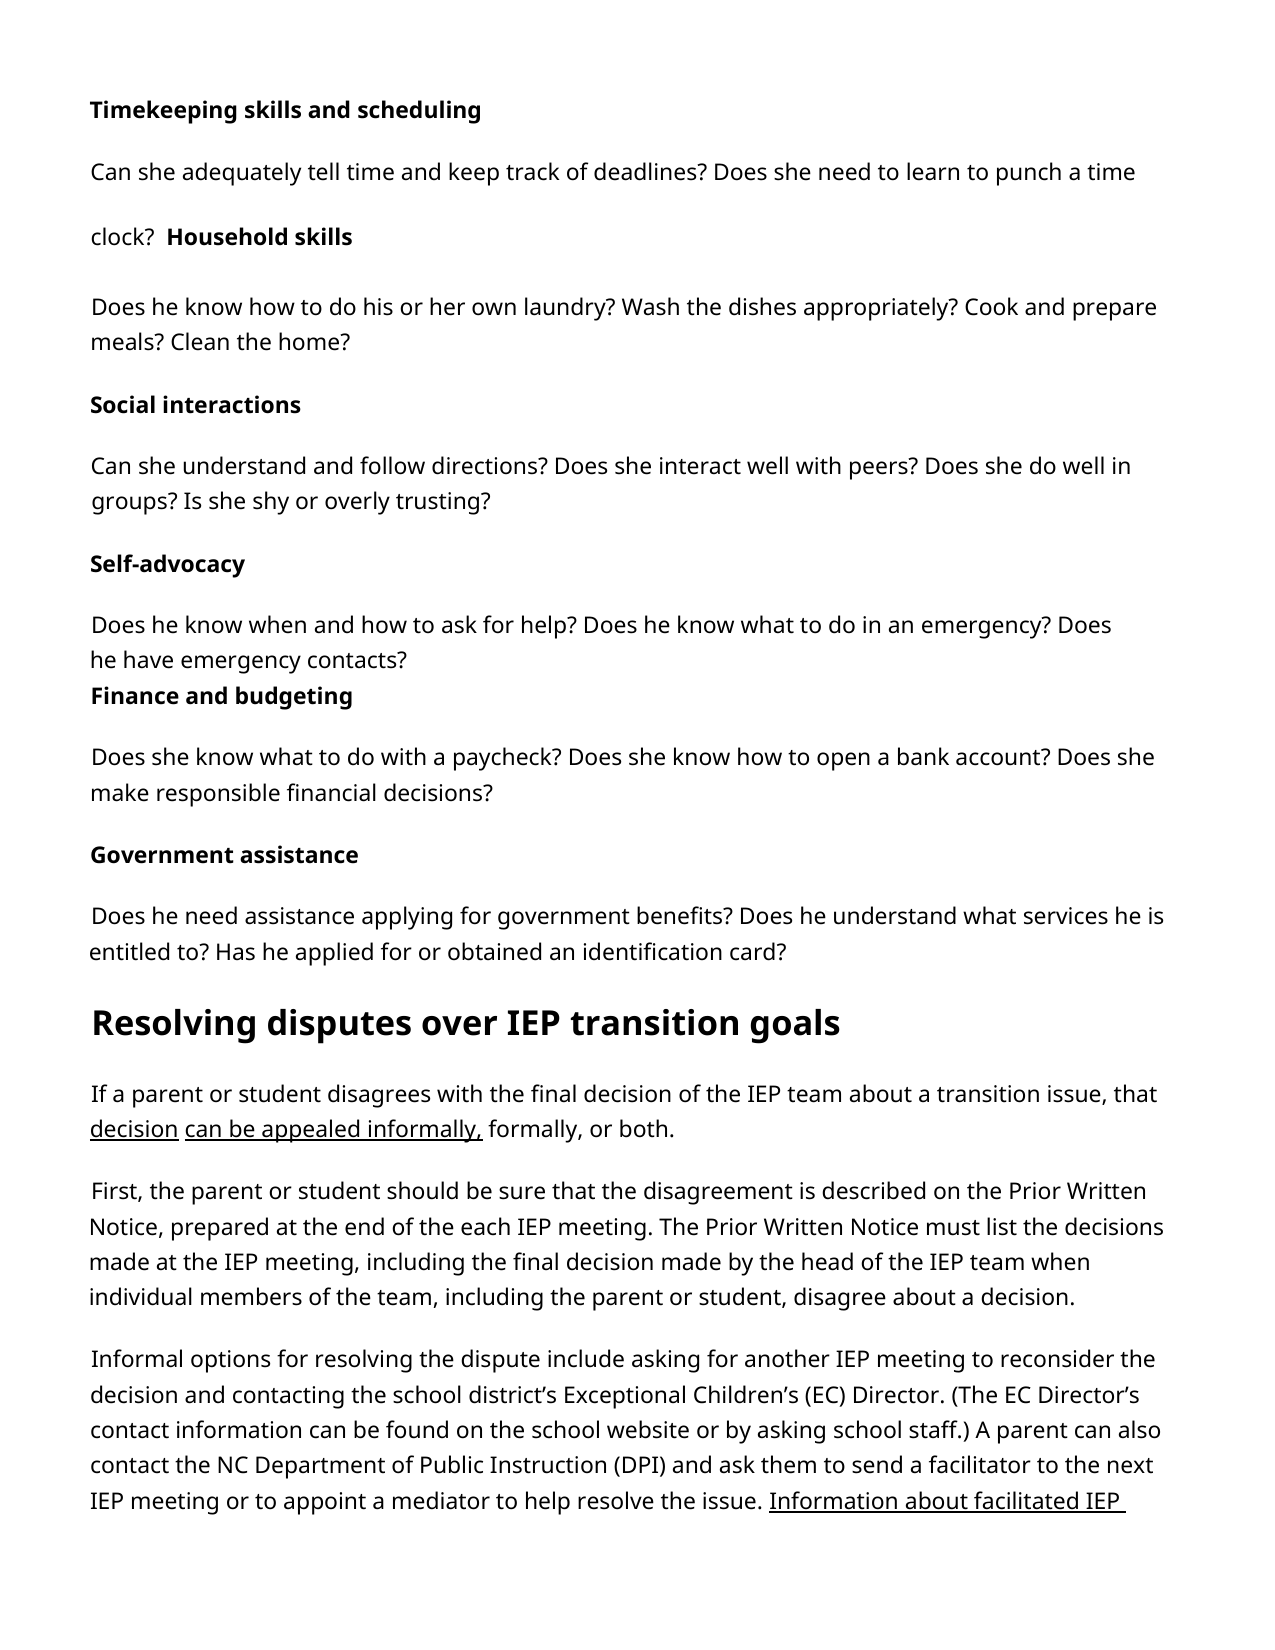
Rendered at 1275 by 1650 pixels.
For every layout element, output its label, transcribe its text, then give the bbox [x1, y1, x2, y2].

text Timekeeping skills and scheduling [89, 94, 1186, 126]
text Does he know when and how to ask for help? Does he know what to do in an emergency? Does he have emergency contacts? [89, 609, 1136, 676]
text Can she understand and follow directions? Does she interact well with peers? Does she do well in groups? Is she shy or overly trusting? [90, 450, 1164, 517]
text Social interactions [90, 388, 1186, 420]
text Does he know how to do his or her own laundry? Wash the dishes appropriately? Cook and prepare meals? Clean the home? [90, 291, 1168, 357]
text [90, 1343, 1186, 1516]
text Self-advocacy [90, 548, 1186, 579]
text Government assistance [90, 839, 1186, 870]
text If a parent or student disagrees with the final decision of the IEP team about a transition issue, that decision can be appealed informally, formally, or both. [89, 1077, 1184, 1144]
text First, the parent or student should be sure that the disagreement is described on the Prior Written Notice, prepared at the end of the each IEP meeting. The Prior Written Notice must list the decisions made at the IEP meeting, including the final decision made by the head of the IEP team when individual members of the team, including the parent or student, disagree about a decision. [88, 1175, 1175, 1312]
text Finance and budgeting [90, 680, 1186, 711]
text Does he need assistance applying for government benefits? Does he understand what services he is entitled to? Has he applied for or obtained an identification card? [88, 900, 1186, 967]
text Does she know what to do with a paycheck? Does she know how to open a bank account? Does she make responsible financial decisions? [90, 741, 1164, 808]
text Resolving disputes over IEP transition goals [91, 998, 1186, 1045]
text Can she adequately tell time and keep track of deadlines? Does she need to learn to punch a time clock? Household skills [90, 156, 1152, 252]
